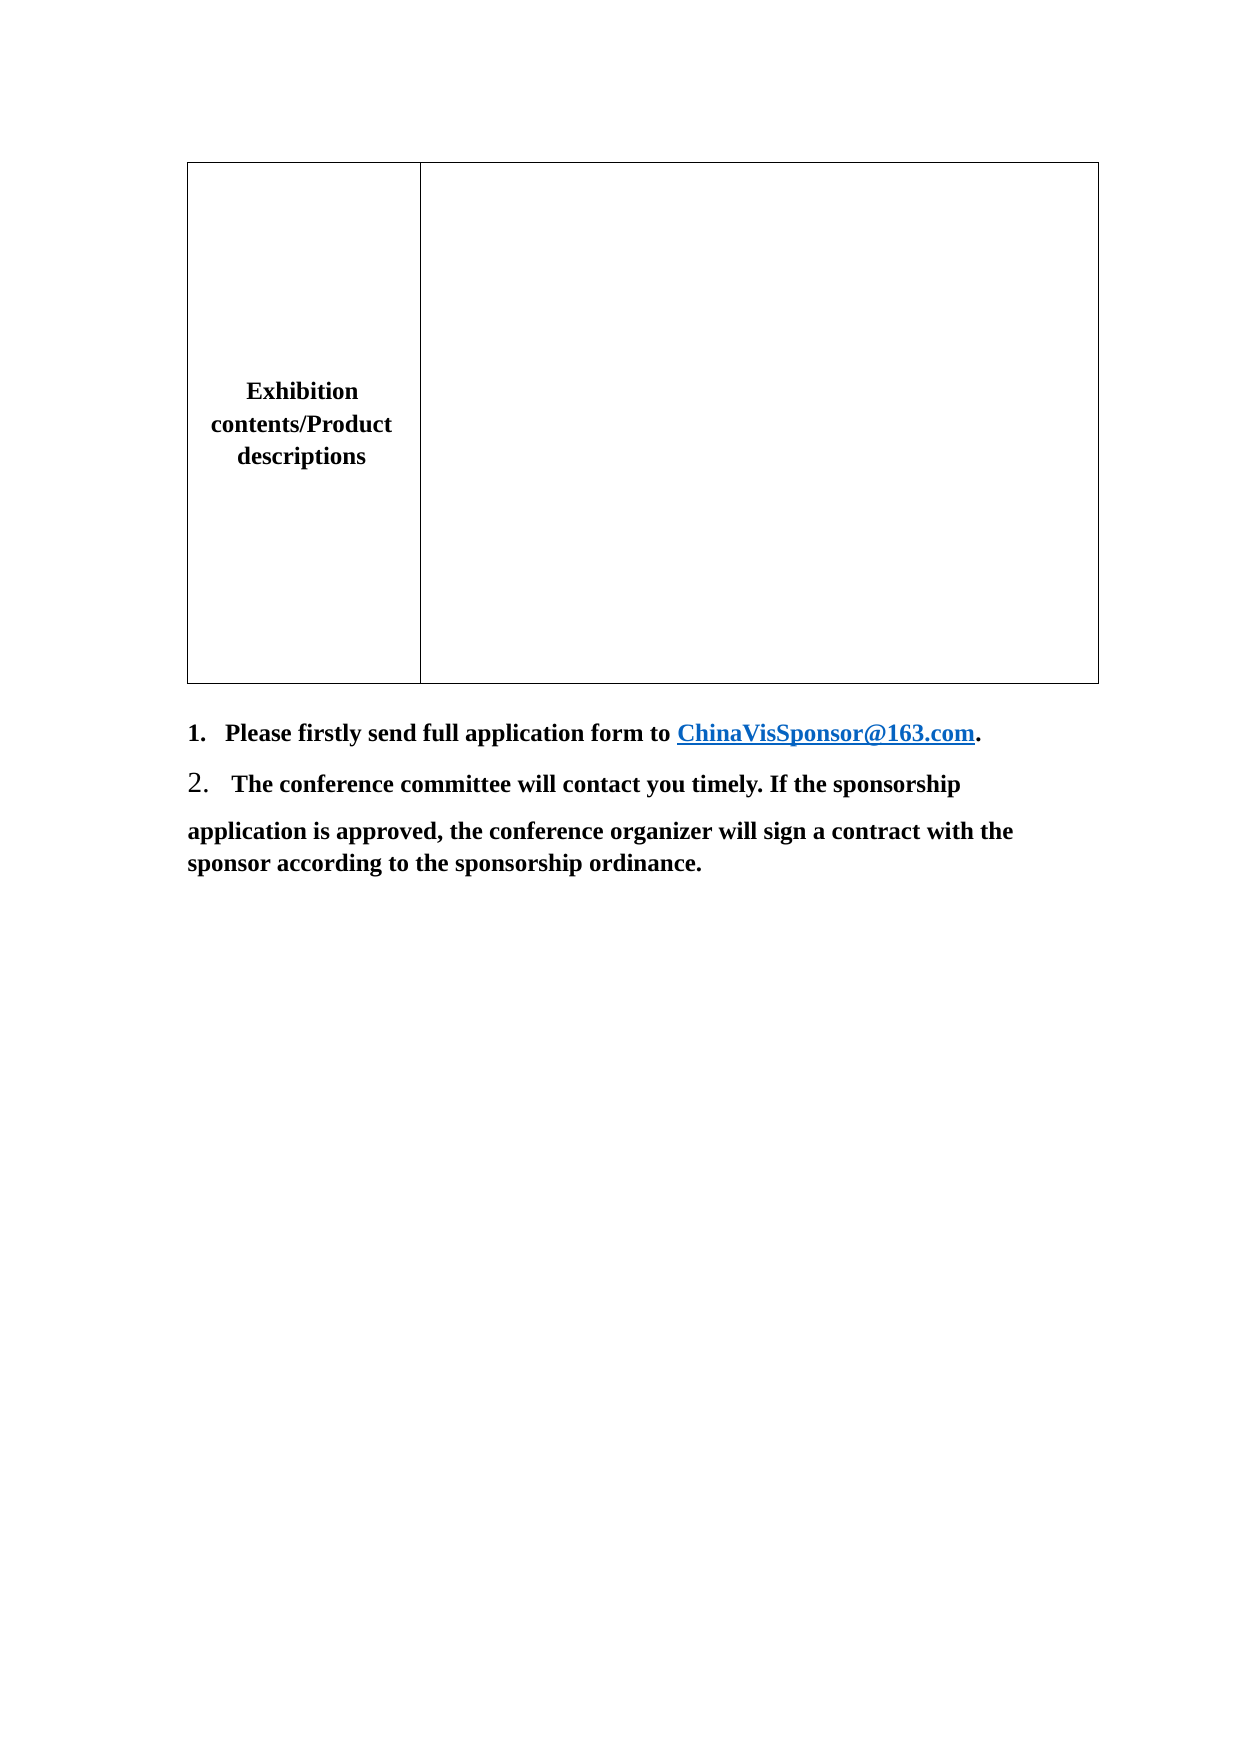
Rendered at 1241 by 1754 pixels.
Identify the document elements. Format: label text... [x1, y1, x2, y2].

list The conference committee will contact you timely. If the sponsorship application is approved, the conference organizer will sign a contract with the sponsor according to the sponsorship ordinance. [187, 749, 1053, 879]
table_cell [421, 163, 1098, 683]
table_cell Exhibition contents/Product descriptions [188, 163, 420, 683]
list Please firstly send full application form to ChinaVisSponsor@163.com. [187, 717, 1053, 749]
